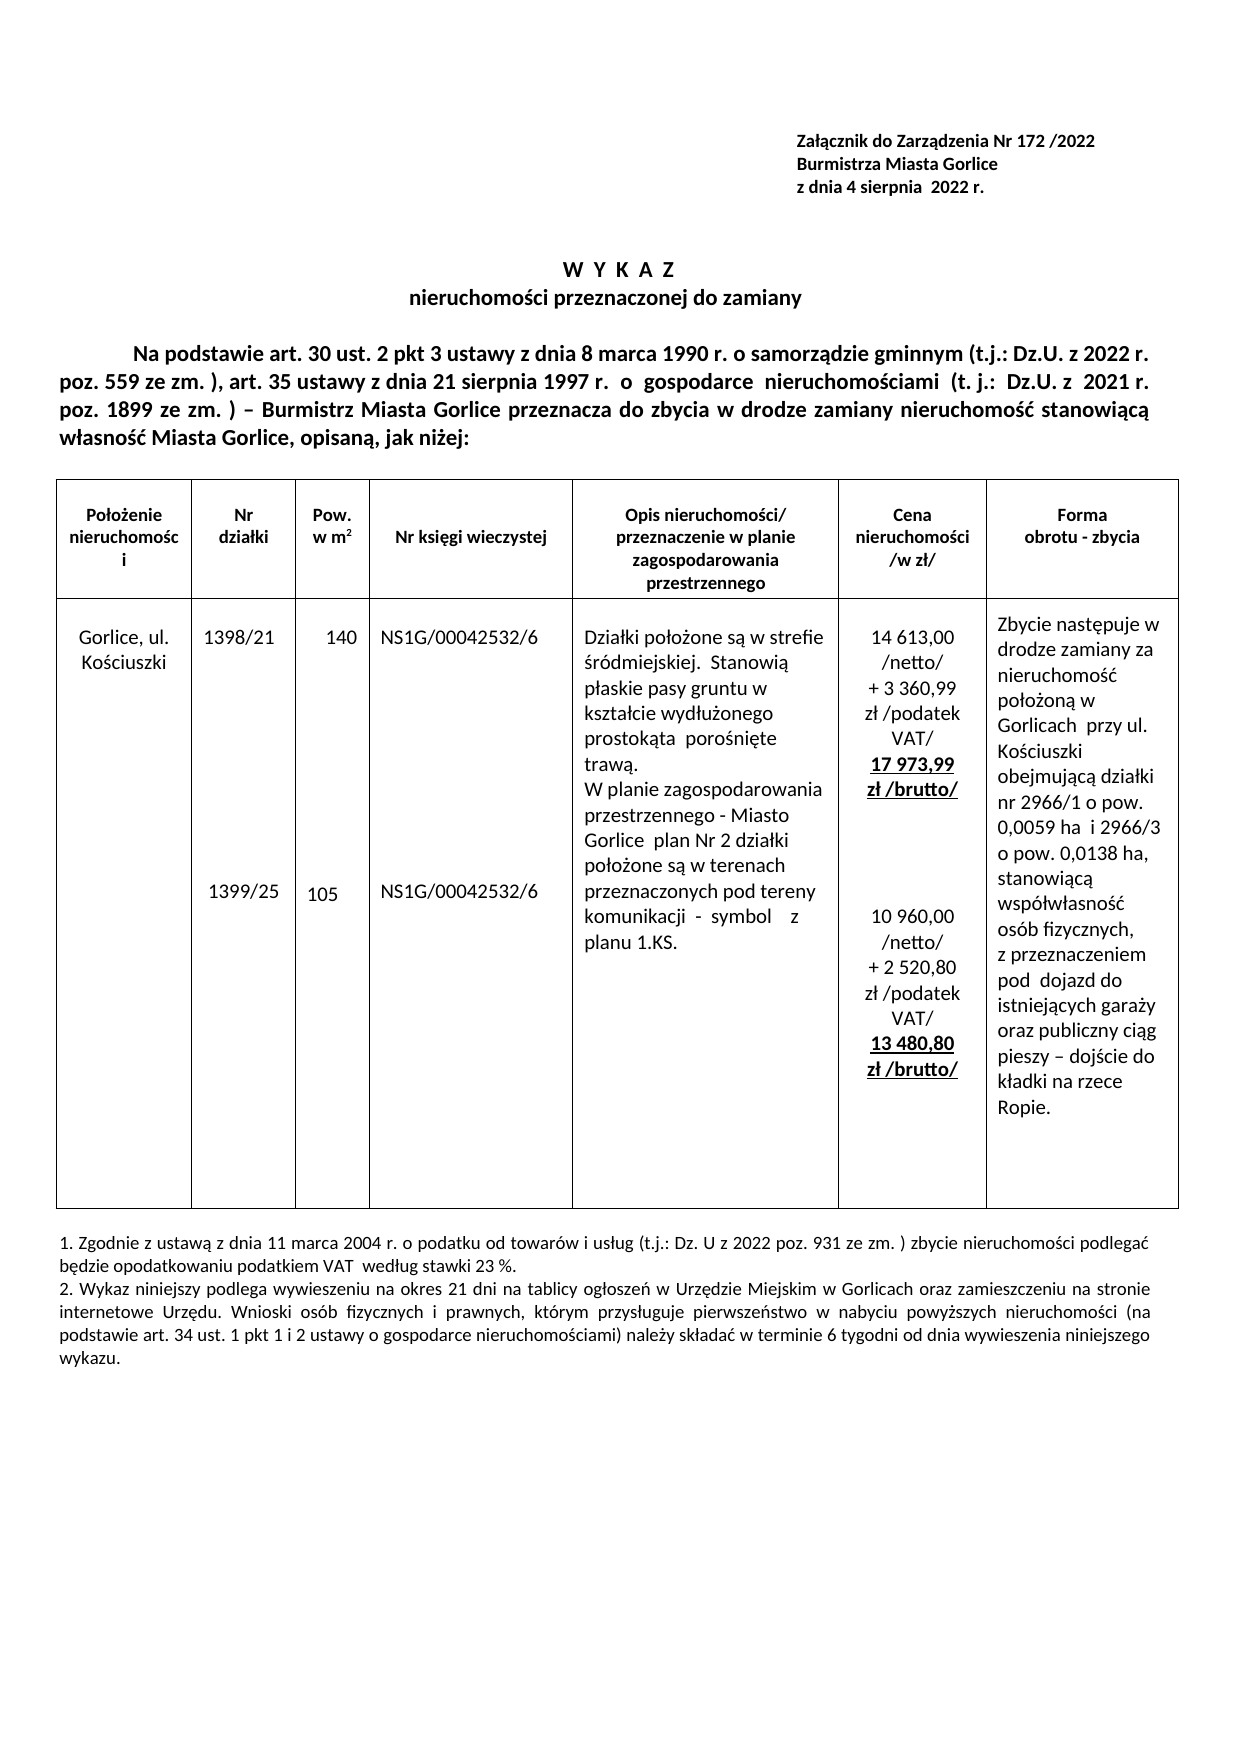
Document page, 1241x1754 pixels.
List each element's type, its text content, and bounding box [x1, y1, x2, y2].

text z dnia 4 sierpnia 2022 r. [59, 175, 1152, 198]
table_cell 14 613,00 /netto/ + 3 360,99 zł /podatek VAT/ 17 973,99 zł /brutto/ 10 960,00 /netto/ + 2 520,80 zł /podatek VAT/ 13 480,80 zł /brutto/ [839, 599, 986, 1208]
table_header Nr działki [192, 480, 295, 597]
text Na podstawie art. 30 ust. 2 pkt 3 ustawy z dnia 8 marca 1990 r. o samorządzie gminnym (t.j.: Dz.U. z 2022 r. poz. 559 ze zm. ), art. 35 ustawy z dnia 21 sierpnia 1997 r. o gospodarce nieruchomościami (t. j.: Dz.U. z 2021 r. poz. 1899 ze zm. ) – Burmistrz Miasta Gorlice przeznacza do zbycia w drodze zamiany nieruchomość stanowiącą własność Miasta Gorlice, opisaną, jak niżej: [59, 339, 1152, 451]
text 1. Zgodnie z ustawą z dnia 11 marca 2004 r. o podatku od towarów i usług (t.j.: Dz. U z 2022 poz. 931 ze zm. ) zbycie nieruchomości podlegać będzie opodatkowaniu podatkiem VAT według stawki 23 %. [59, 1232, 1152, 1277]
table_cell Gorlice, ul. Kościuszki [57, 599, 191, 1208]
table_cell 1398/21 1399/25 [192, 599, 295, 1208]
text Załącznik do Zarządzenia Nr 172 /2022 [723, 129, 1152, 152]
table_header Cena nieruchomości /w zł/ [839, 480, 986, 597]
table_header Opis nieruchomości/ przeznaczenie w planie zagospodarowania przestrzennego [573, 480, 838, 597]
text Burmistrza Miasta Gorlice [59, 152, 1152, 175]
table_cell 140 105 [296, 599, 369, 1208]
text 2. Wykaz niniejszy podlega wywieszeniu na okres 21 dni na tablicy ogłoszeń w Urzędzie Miejskim w Gorlicach oraz zamieszczeniu na stronie internetowe Urzędu. Wnioski osób fizycznych i prawnych, którym przysługuje pierwszeństwo w nabyciu powyższych nieruchomości (na podstawie art. 34 ust. 1 pkt 1 i 2 ustawy o gospodarce nieruchomościami) należy składać w terminie 6 tygodni od dnia wywieszenia niniejszego wykazu. [59, 1277, 1152, 1369]
table_cell NS1G/00042532/6 NS1G/00042532/6 [370, 599, 572, 1208]
table_header Pow. w m2 [296, 480, 369, 597]
table_cell Działki położone są w strefie śródmiejskiej. Stanowią płaskie pasy gruntu w kształcie wydłużonego prostokąta porośnięte trawą. W planie zagospodarowania przestrzennego - Miasto Gorlice plan Nr 2 działki położone są w terenach przeznaczonych pod tereny komunikacji - symbol z planu 1.KS. [573, 599, 838, 1208]
table_cell Zbycie następuje w drodze zamiany za nieruchomość położoną w Gorlicach przy ul. Kościuszki obejmującą działki nr 2966/1 o pow. 0,0059 ha i 2966/3 o pow. 0,0138 ha, stanowiącą współwłasność osób fizycznych, z przeznaczeniem pod dojazd do istniejących garaży oraz publiczny ciąg pieszy – dojście do kładki na rzece Ropie. [987, 599, 1178, 1208]
text W Y K A Z [59, 255, 1152, 283]
table_header Nr księgi wieczystej [370, 480, 572, 597]
table_header Położenie nieruchomości [57, 480, 191, 597]
table_header Forma obrotu - zbycia [987, 480, 1178, 597]
text nieruchomości przeznaczonej do zamiany [59, 283, 1152, 311]
